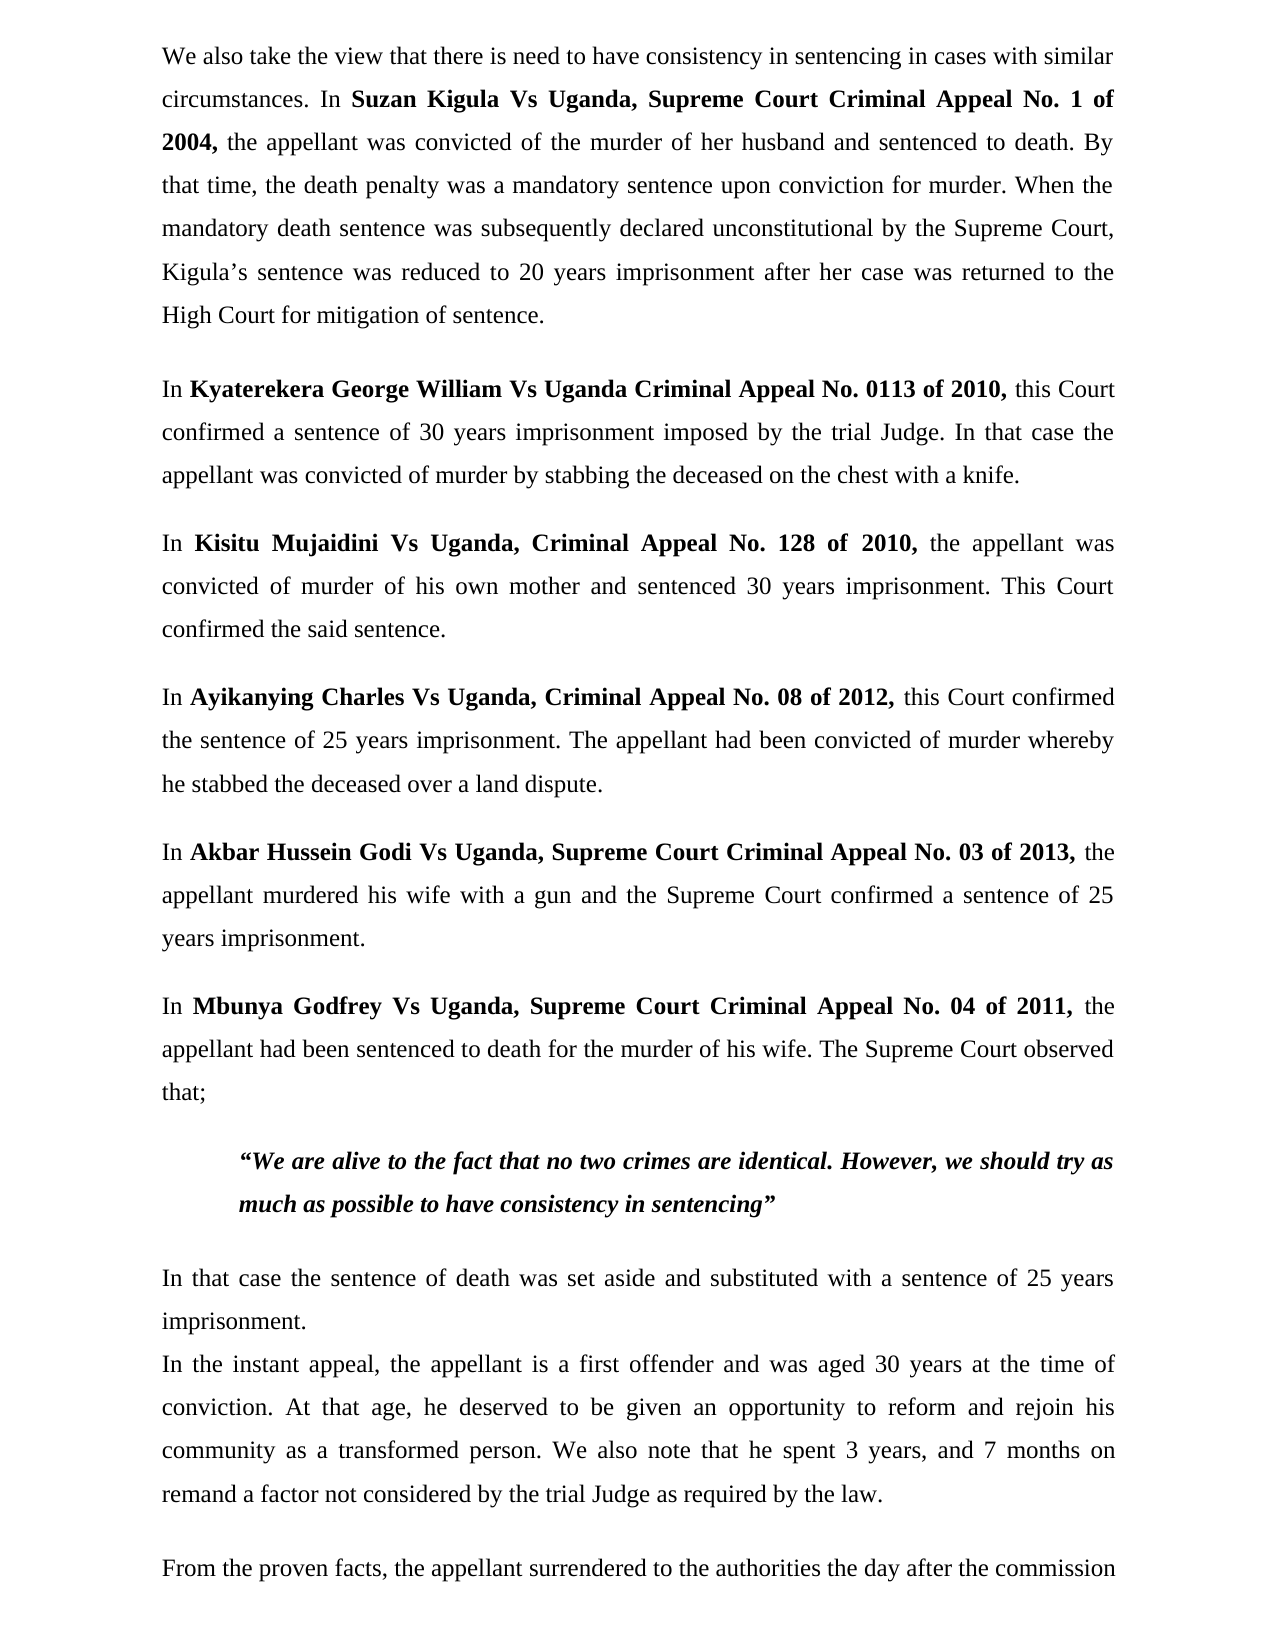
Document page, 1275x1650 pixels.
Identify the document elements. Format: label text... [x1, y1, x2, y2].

text In Kyaterekera George William Vs Uganda Criminal Appeal No. 0113 of 2010, this Court confirmed a sentence of 30 years imprisonment imposed by the trial Judge. In that case the appellant was convicted of murder by stabbing the deceased on the chest with a knife. [162, 374, 1115, 489]
text In Kisitu Mujaidini Vs Uganda, Criminal Appeal No. 128 of 2010, the appellant was convicted of murder of his own mother and sentenced 30 years imprisonment. This Court confirmed the said sentence. [162, 528, 1115, 643]
text We also take the view that there is need to have consistency in sentencing in cases with similar circumstances. In Suzan Kigula Vs Uganda, Supreme Court Criminal Appeal No. 1 of 2004, the appellant was convicted of the murder of her husband and sentenced to death. By that time, the death penalty was a mandatory sentence upon conviction for murder. When the mandatory death sentence was subsequently declared unconstitutional by the Supreme Court, Kigula’s sentence was reduced to 20 years imprisonment after her case was returned to the High Court for mitigation of sentence. [162, 41, 1115, 328]
text In Mbunya Godfrey Vs Uganda, Supreme Court Criminal Appeal No. 04 of 2011, the appellant had been sentenced to death for the murder of his wife. The Supreme Court observed that; [162, 991, 1115, 1106]
text In that case the sentence of death was set aside and substituted with a sentence of 25 years imprisonment. [162, 1263, 1115, 1335]
text In Akbar Hussein Godi Vs Uganda, Supreme Court Criminal Appeal No. 03 of 2013, the appellant murdered his wife with a gun and the Supreme Court confirmed a sentence of 25 years imprisonment. [162, 837, 1115, 952]
text In Ayikanying Charles Vs Uganda, Criminal Appeal No. 08 of 2012, this Court confirmed the sentence of 25 years imprisonment. The appellant had been convicted of murder whereby he stabbed the deceased over a land dispute. [162, 682, 1115, 797]
subtitle “We are alive to the fact that no two crimes are identical. However, we should try as much as possible to have consistency in sentencing” [239, 1146, 1115, 1218]
text In the instant appeal, the appellant is a first offender and was aged 30 years at the time of conviction. At that age, he deserved to be given an opportunity to reform and rejoin his community as a transformed person. We also note that he spent 3 years, and 7 months on remand a factor not considered by the trial Judge as required by the law. [162, 1349, 1117, 1507]
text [162, 1553, 1117, 1581]
